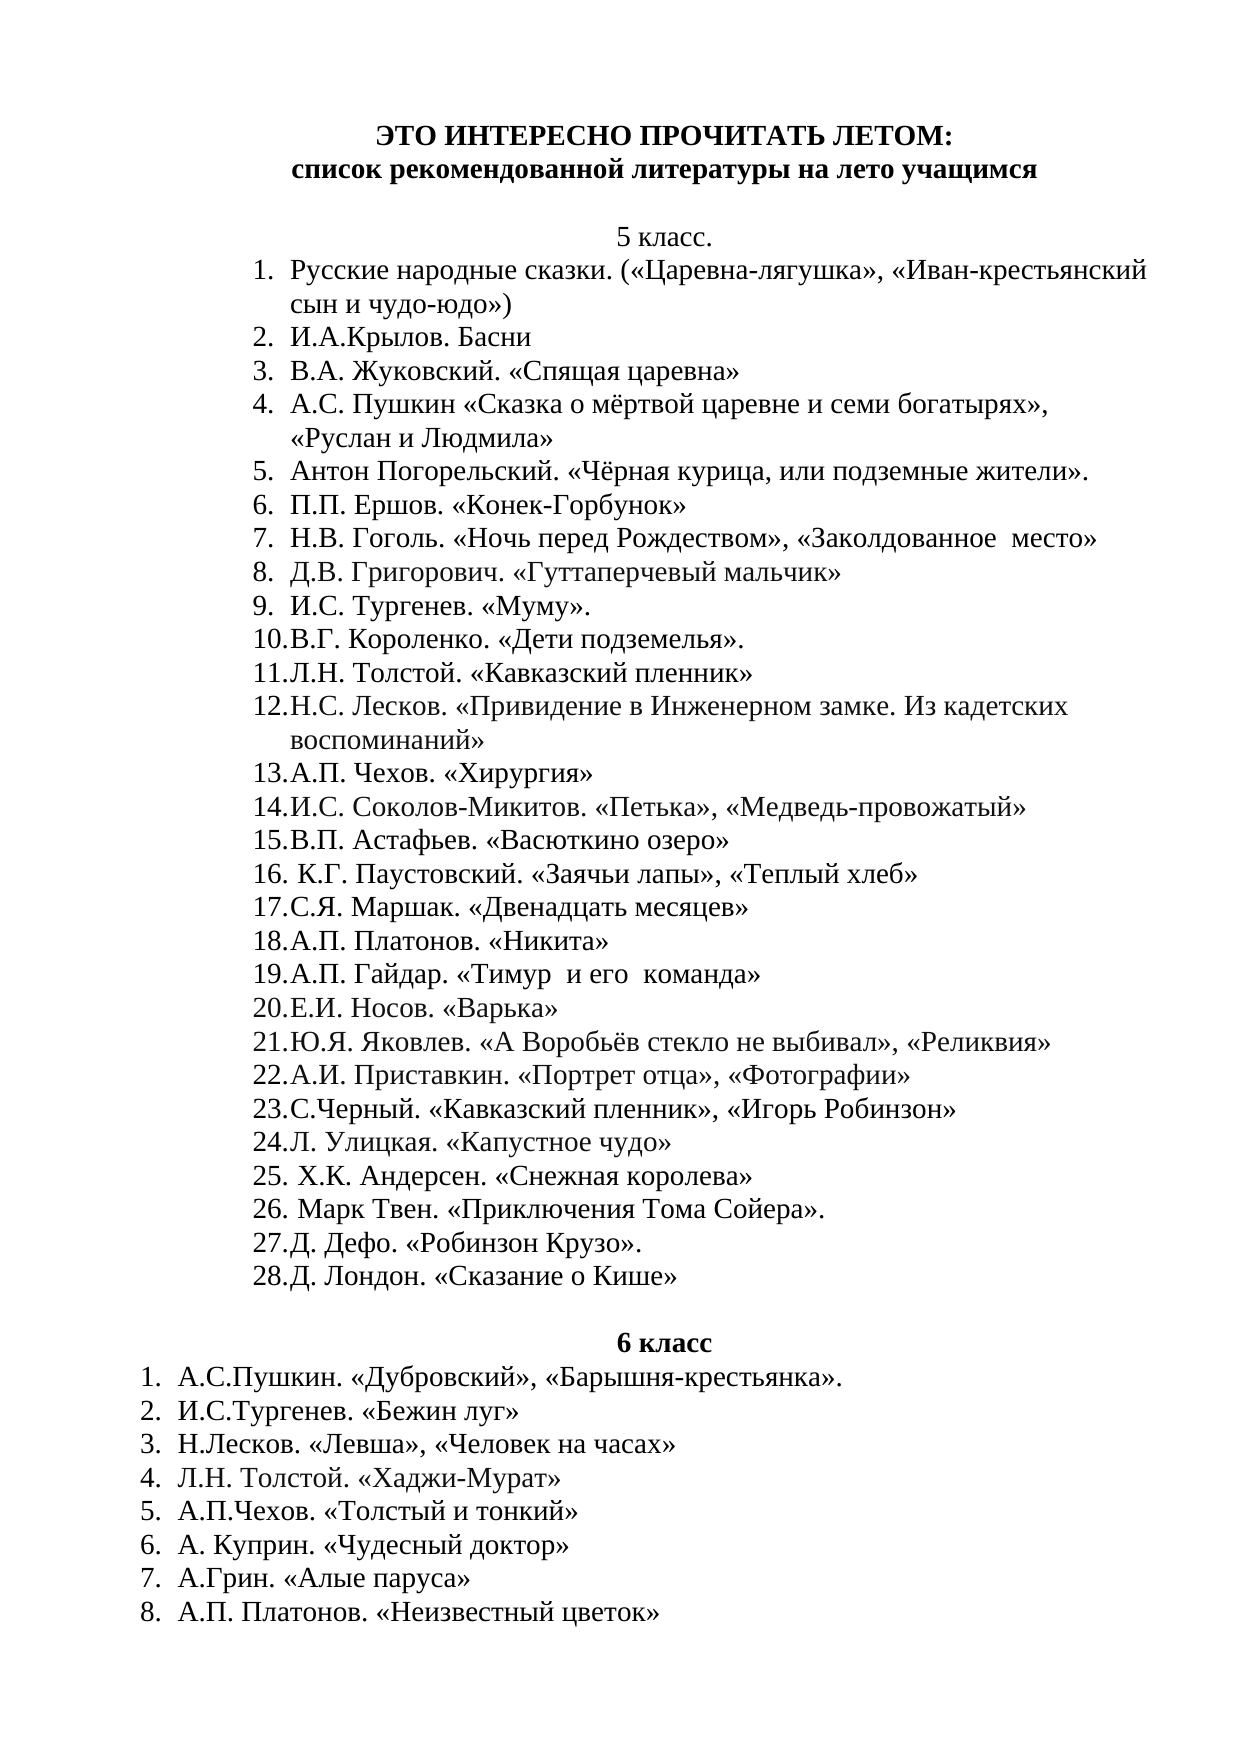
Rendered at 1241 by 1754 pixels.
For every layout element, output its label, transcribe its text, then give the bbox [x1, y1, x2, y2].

list Д.В. Григорович. «Гуттаперчевый мальчик» [252, 554, 1152, 588]
list Антон Погорельский. «Чёрная курица, или подземные жители». [252, 453, 1152, 487]
list А.П. Платонов. «Неизвестный цветок» [140, 1594, 1152, 1627]
list Н.В. Гоголь. «Ночь перед Рождеством», «Заколдованное место» [252, 521, 1152, 554]
list Д. Дефо. «Робинзон Крузо». [252, 1225, 1152, 1258]
list И.С. Соколов-Микитов. «Петька», «Медведь-провожатый» [252, 789, 1152, 822]
list Н.С. Лесков. «Привидение в Инженерном замке. Из кадетских воспоминаний» [252, 688, 1152, 755]
list Марк Твен. «Приключения Тома Сойера». [252, 1191, 1152, 1225]
list А. Куприн. «Чудесный доктор» [140, 1527, 1152, 1560]
list А.С. Пушкин «Сказка о мёртвой царевне и семи богатырях», «Руслан и Людмила» [252, 386, 1152, 453]
list И.С. Тургенев. «Муму». [252, 588, 1152, 621]
list Л. Улицкая. «Капустное чудо» [252, 1124, 1152, 1158]
list Н.Лесков. «Левша», «Человек на часах» [140, 1426, 1152, 1460]
list Л.Н. Толстой. «Хаджи-Мурат» [140, 1460, 1152, 1493]
list А.П. Платонов. «Никита» [252, 923, 1152, 957]
text список рекомендованной литературы на лето учащимся [177, 152, 1152, 185]
list В.Г. Короленко. «Дети подземелья». [252, 621, 1152, 655]
list В.А. Жуковский. «Спящая царевна» [252, 353, 1152, 386]
list П.П. Ершов. «Конек-Горбунок» [252, 487, 1152, 521]
list А.И. Приставкин. «Портрет отца», «Фотографии» [252, 1057, 1152, 1091]
text 5 класс. [177, 219, 1152, 252]
list А.Грин. «Алые паруса» [140, 1560, 1152, 1594]
list А.П. Гайдар. «Тимур и его команда» [252, 957, 1152, 990]
list К.Г. Паустовский. «Заячьи лапы», «Теплый хлеб» [252, 856, 1152, 889]
list Ю.Я. Яковлев. «А Воробьёв стекло не выбивал», «Реликвия» [252, 1024, 1152, 1057]
list Е.И. Носов. «Варька» [252, 990, 1152, 1024]
list С.Я. Маршак. «Двенадцать месяцев» [252, 889, 1152, 923]
text ЭТО ИНТЕРЕСНО ПРОЧИТАТЬ ЛЕТОМ: [177, 118, 1152, 152]
list Д. Лондон. «Сказание о Кише» [252, 1258, 1152, 1292]
list И.С.Тургенев. «Бежин луг» [140, 1393, 1152, 1426]
list В.П. Астафьев. «Васюткино озеро» [252, 822, 1152, 856]
text 6 класс [177, 1326, 1152, 1359]
list И.А.Крылов. Басни [252, 319, 1152, 353]
list А.П.Чехов. «Толстый и тонкий» [140, 1493, 1152, 1527]
list Л.Н. Толстой. «Кавказский пленник» [252, 655, 1152, 688]
list С.Черный. «Кавказский пленник», «Игорь Робинзон» [252, 1091, 1152, 1124]
list Х.К. Андерсен. «Снежная королева» [252, 1158, 1152, 1191]
list Русские народные сказки. («Царевна-лягушка», «Иван-крестьянский сын и чудо-юдо») [252, 252, 1152, 319]
list А.П. Чехов. «Хирургия» [252, 755, 1152, 789]
list А.С.Пушкин. «Дубровский», «Барышня-крестьянка». [140, 1359, 1152, 1393]
